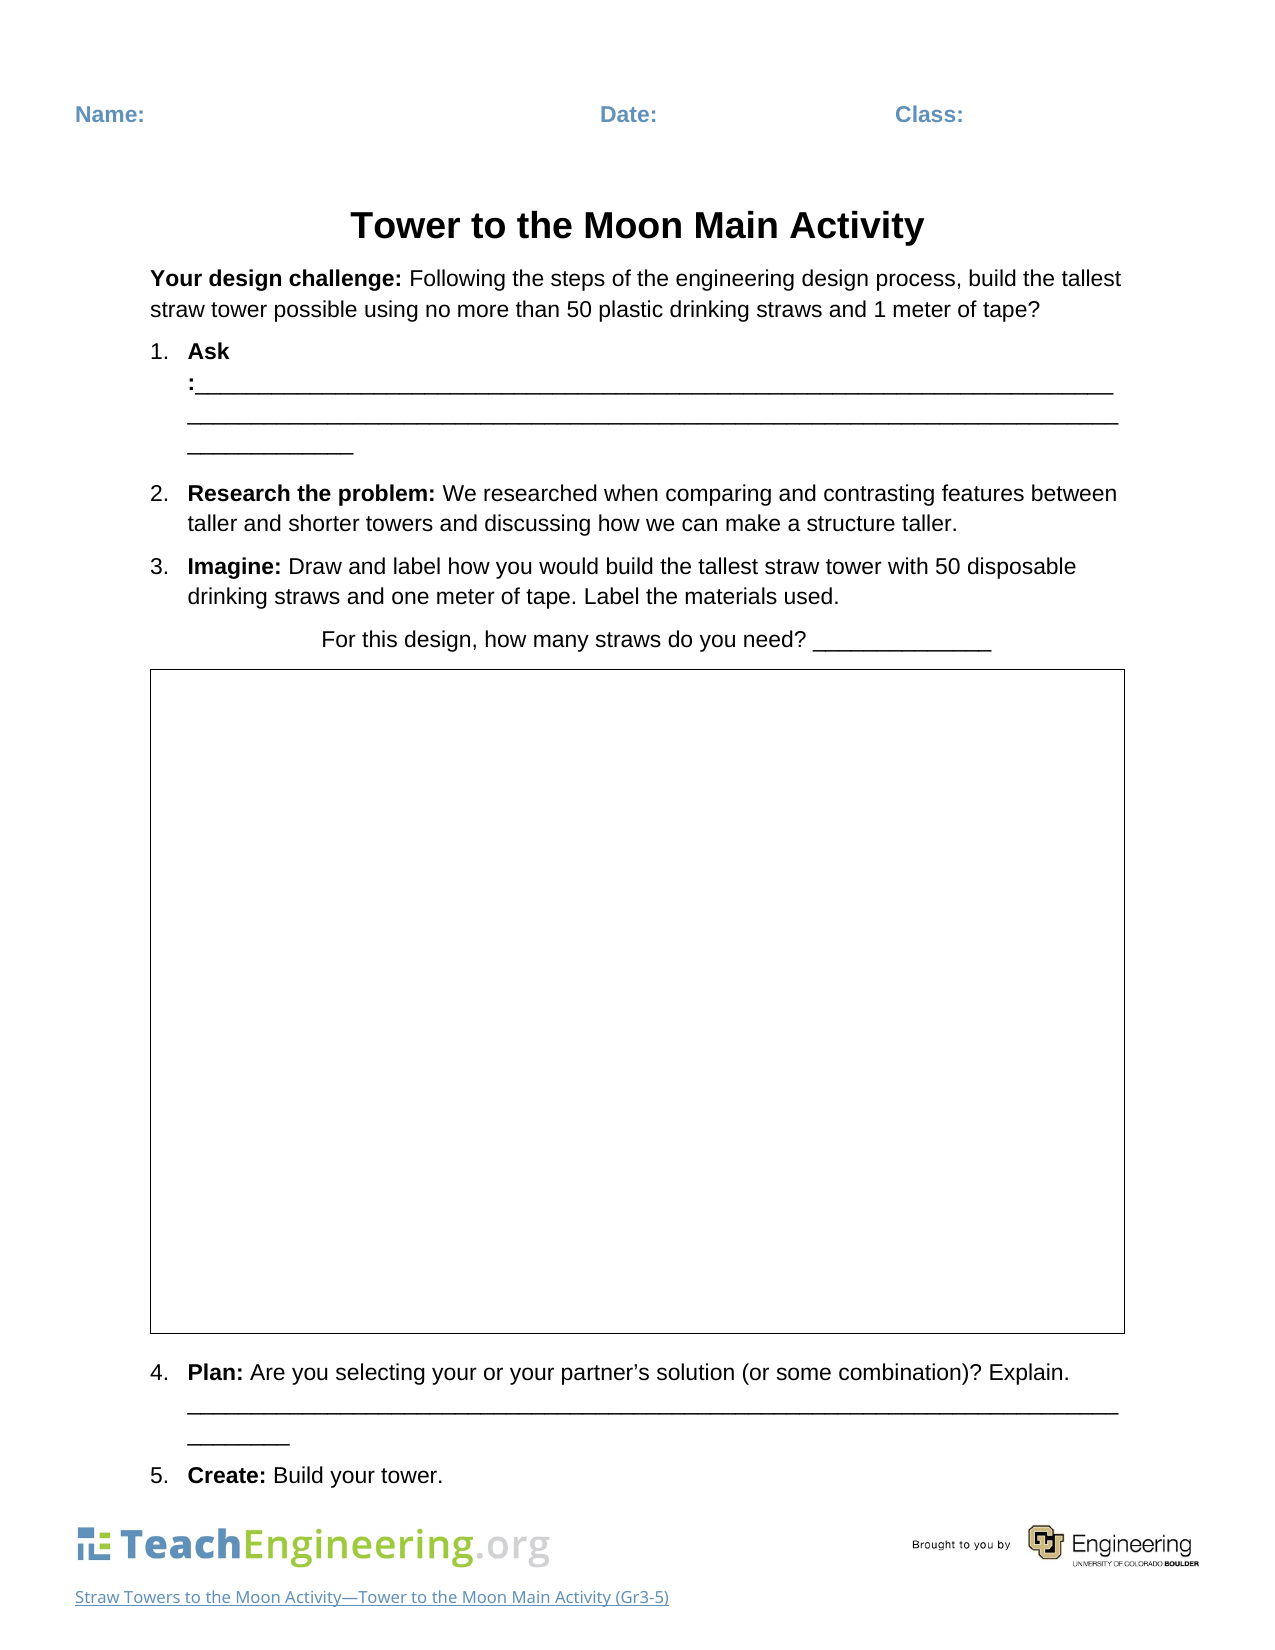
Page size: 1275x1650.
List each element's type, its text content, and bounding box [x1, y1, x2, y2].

text For this design, how many straws do you need? ______________ [187, 626, 1125, 652]
list Plan: Are you selecting your or your partner’s solution (or some combination)? Explain. [150, 1359, 1125, 1386]
text Your design challenge: Following the steps of the engineering design process, build the tallest straw tower possible using no more than 50 plastic drinking straws and 1 meter of tape? [150, 265, 1125, 322]
picture [75, 1520, 1200, 1571]
list Research the problem: We researched when comparing and contrasting features between taller and shorter towers and discussing how we can make a structure taller. [150, 480, 1125, 537]
list Imagine: Draw and label how you would build the tallest straw tower with 50 disposable drinking straws and one meter of tape. Label the materials used. [150, 553, 1125, 609]
list Create: Build your tower. [150, 1462, 1125, 1489]
text _________________________________________________________________________________ [187, 1389, 1125, 1446]
list Ask:______________________________________________________________________________________________________________________________________________________________ [150, 338, 1125, 455]
text Tower to the Moon Main Activity [150, 203, 1125, 246]
table_header [151, 670, 1124, 1333]
